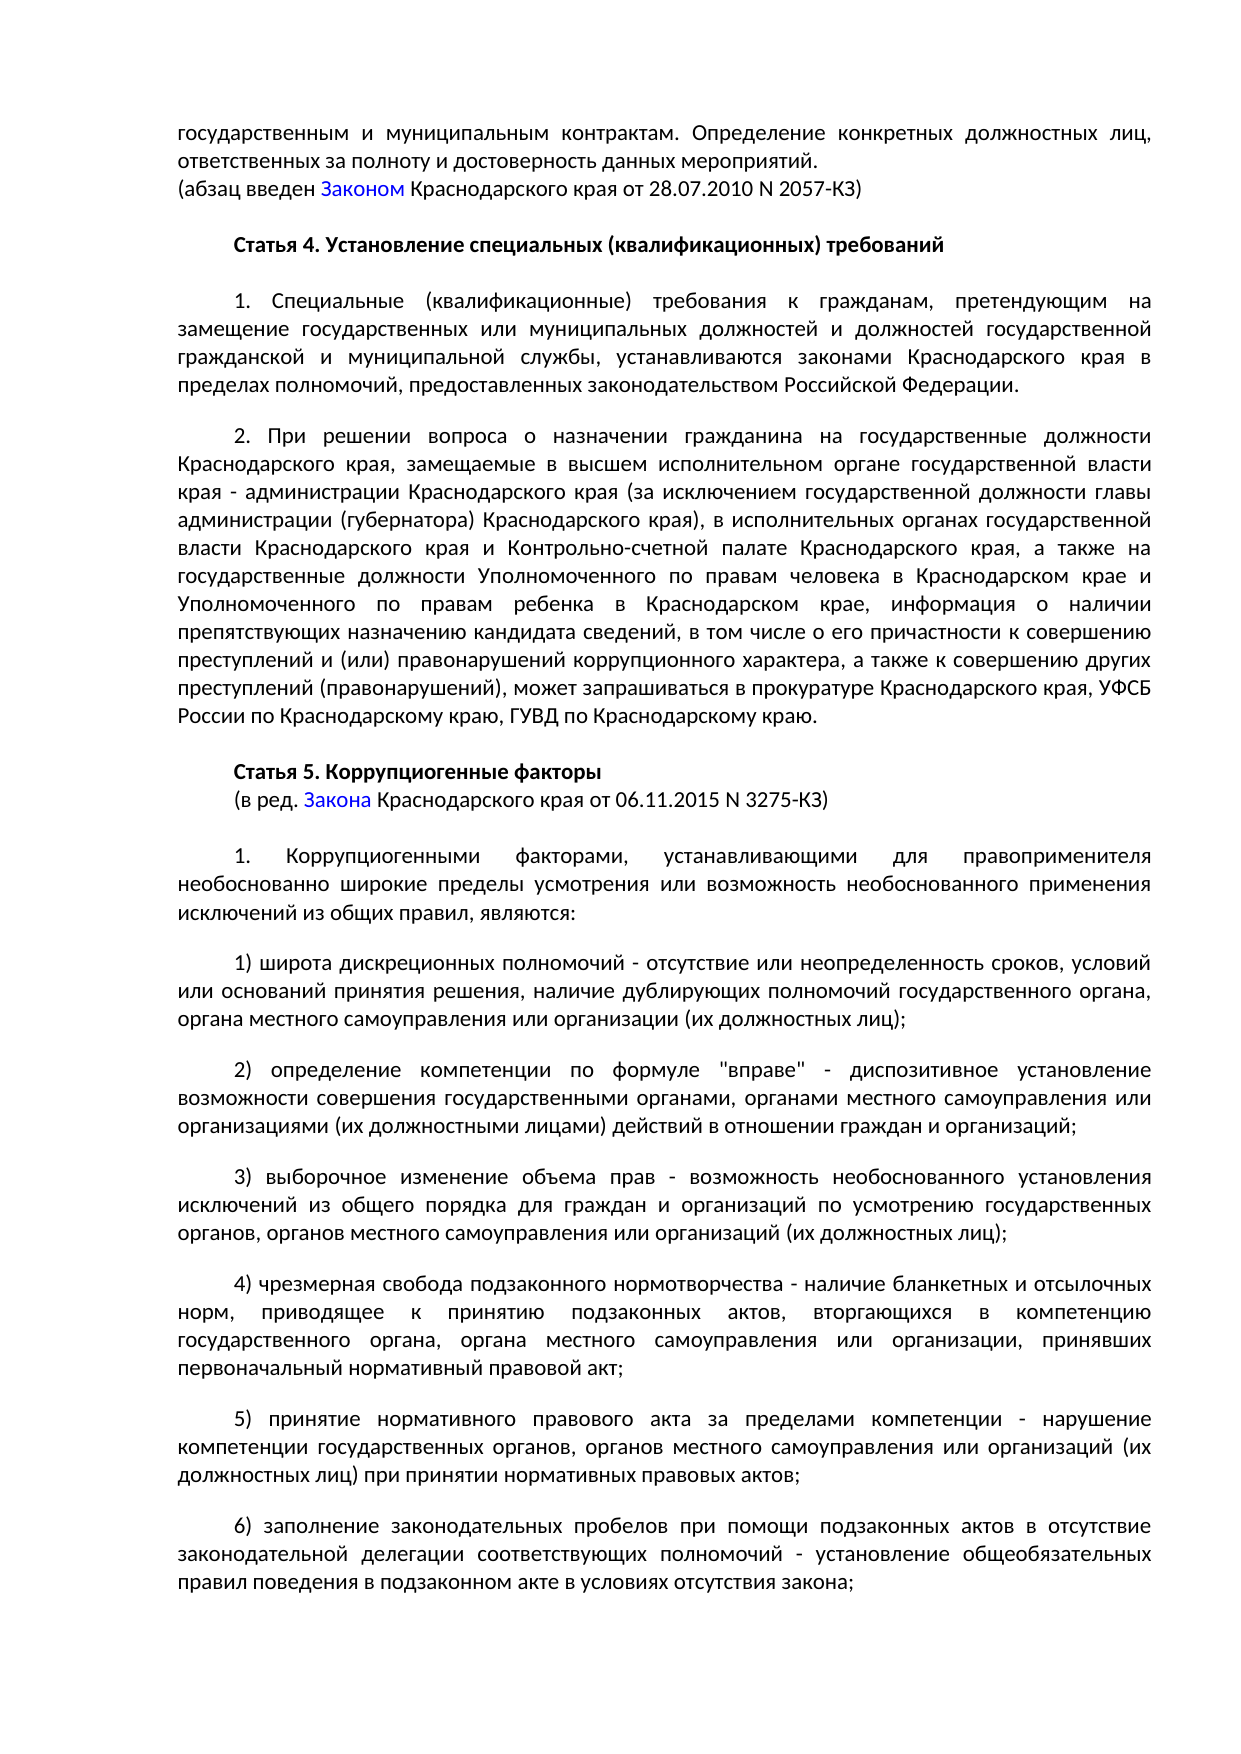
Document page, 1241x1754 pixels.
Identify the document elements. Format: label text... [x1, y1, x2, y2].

text 5) принятие нормативного правового акта за пределами компетенции - нарушение компетенции государственных органов, органов местного самоуправления или организаций (их должностных лиц) при принятии нормативных правовых актов; [177, 1404, 1152, 1488]
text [177, 118, 1152, 174]
text 4) чрезмерная свобода подзаконного нормотворчества - наличие бланкетных и отсылочных норм, приводящее к принятию подзаконных актов, вторгающихся в компетенцию государственного органа, органа местного самоуправления или организации, принявших первоначальный нормативный правовой акт; [177, 1269, 1152, 1382]
text 6) заполнение законодательных пробелов при помощи подзаконных актов в отсутствие законодательной делегации соответствующих полномочий - установление общеобязательных правил поведения в подзаконном акте в условиях отсутствия закона; [177, 1511, 1152, 1596]
title Статья 4. Установление специальных (квалификационных) требований [177, 230, 1152, 258]
text (абзац введен Законом Краснодарского края от 28.07.2010 N 2057-КЗ) [177, 174, 1152, 202]
text 3) выборочное изменение объема прав - возможность необоснованного установления исключений из общего порядка для граждан и организаций по усмотрению государственных органов, органов местного самоуправления или организаций (их должностных лиц); [177, 1162, 1152, 1247]
text 1. Коррупциогенными факторами, устанавливающими для правоприменителя необоснованно широкие пределы усмотрения или возможность необоснованного применения исключений из общих правил, являются: [177, 842, 1152, 926]
text 1. Специальные (квалификационные) требования к гражданам, претендующим на замещение государственных или муниципальных должностей и должностей государственной гражданской и муниципальной службы, устанавливаются законами Краснодарского края в пределах полномочий, предоставленных законодательством Российской Федерации. [177, 286, 1152, 398]
text 1) широта дискреционных полномочий - отсутствие или неопределенность сроков, условий или оснований принятия решения, наличие дублирующих полномочий государственного органа, органа местного самоуправления или организации (их должностных лиц); [177, 948, 1152, 1033]
text 2) определение компетенции по формуле "вправе" - диспозитивное установление возможности совершения государственными органами, органами местного самоуправления или организациями (их должностными лицами) действий в отношении граждан и организаций; [177, 1056, 1152, 1139]
text (в ред. Закона Краснодарского края от 06.11.2015 N 3275-КЗ) [177, 786, 1152, 813]
title Статья 5. Коррупциогенные факторы [177, 757, 1152, 786]
text 2. При решении вопроса о назначении гражданина на государственные должности Краснодарского края, замещаемые в высшем исполнительном органе государственной власти края - администрации Краснодарского края (за исключением государственной должности главы администрации (губернатора) Краснодарского края), в исполнительных органах государственной власти Краснодарского края и Контрольно-счетной палате Краснодарского края, а также на государственные должности Уполномоченного по правам человека в Краснодарском крае и Уполномоченного по правам ребенка в Краснодарском крае, информация о наличии препятствующих назначению кандидата сведений, в том числе о его причастности к совершению преступлений и (или) правонарушений коррупционного характера, а также к совершению других преступлений (правонарушений), может запрашиваться в прокуратуре Краснодарского края, УФСБ России по Краснодарскому краю, ГУВД по Краснодарскому краю. [177, 421, 1152, 729]
